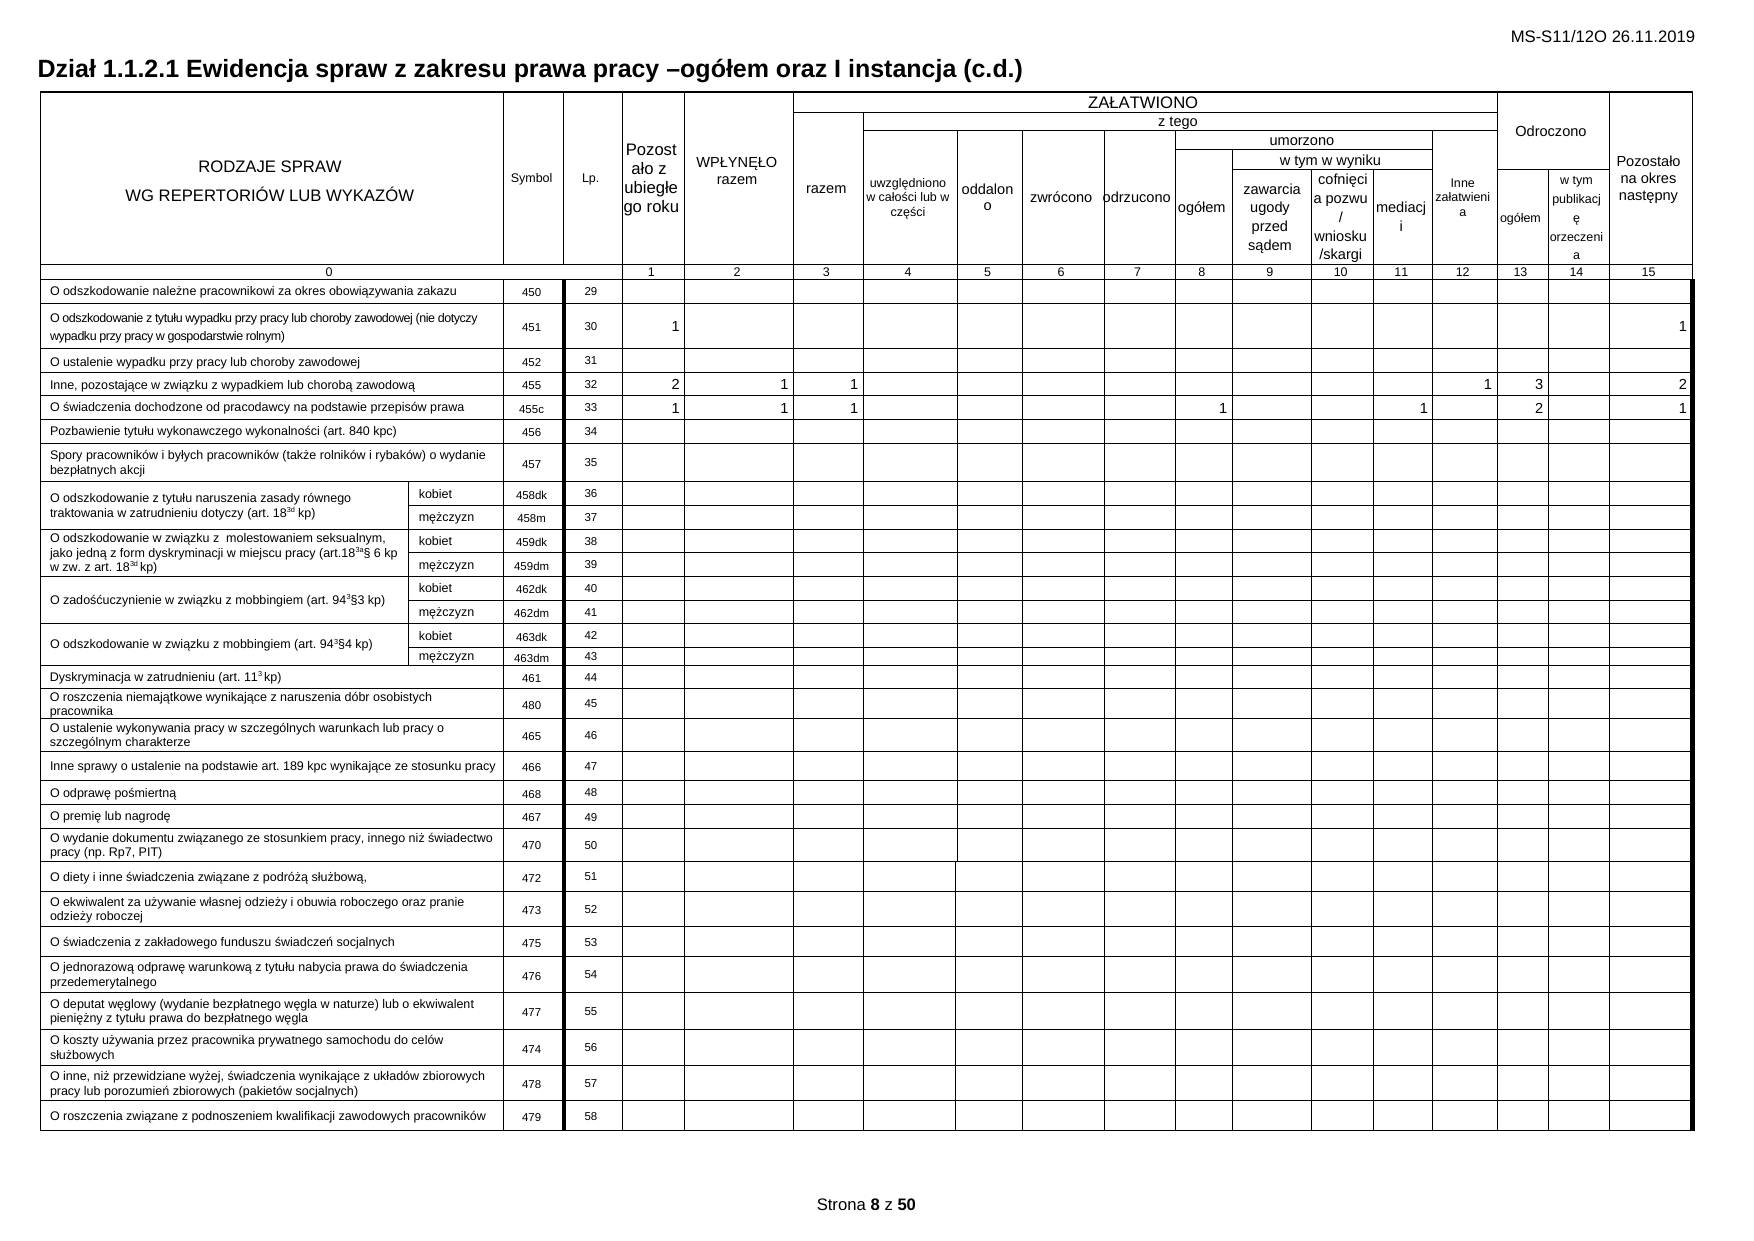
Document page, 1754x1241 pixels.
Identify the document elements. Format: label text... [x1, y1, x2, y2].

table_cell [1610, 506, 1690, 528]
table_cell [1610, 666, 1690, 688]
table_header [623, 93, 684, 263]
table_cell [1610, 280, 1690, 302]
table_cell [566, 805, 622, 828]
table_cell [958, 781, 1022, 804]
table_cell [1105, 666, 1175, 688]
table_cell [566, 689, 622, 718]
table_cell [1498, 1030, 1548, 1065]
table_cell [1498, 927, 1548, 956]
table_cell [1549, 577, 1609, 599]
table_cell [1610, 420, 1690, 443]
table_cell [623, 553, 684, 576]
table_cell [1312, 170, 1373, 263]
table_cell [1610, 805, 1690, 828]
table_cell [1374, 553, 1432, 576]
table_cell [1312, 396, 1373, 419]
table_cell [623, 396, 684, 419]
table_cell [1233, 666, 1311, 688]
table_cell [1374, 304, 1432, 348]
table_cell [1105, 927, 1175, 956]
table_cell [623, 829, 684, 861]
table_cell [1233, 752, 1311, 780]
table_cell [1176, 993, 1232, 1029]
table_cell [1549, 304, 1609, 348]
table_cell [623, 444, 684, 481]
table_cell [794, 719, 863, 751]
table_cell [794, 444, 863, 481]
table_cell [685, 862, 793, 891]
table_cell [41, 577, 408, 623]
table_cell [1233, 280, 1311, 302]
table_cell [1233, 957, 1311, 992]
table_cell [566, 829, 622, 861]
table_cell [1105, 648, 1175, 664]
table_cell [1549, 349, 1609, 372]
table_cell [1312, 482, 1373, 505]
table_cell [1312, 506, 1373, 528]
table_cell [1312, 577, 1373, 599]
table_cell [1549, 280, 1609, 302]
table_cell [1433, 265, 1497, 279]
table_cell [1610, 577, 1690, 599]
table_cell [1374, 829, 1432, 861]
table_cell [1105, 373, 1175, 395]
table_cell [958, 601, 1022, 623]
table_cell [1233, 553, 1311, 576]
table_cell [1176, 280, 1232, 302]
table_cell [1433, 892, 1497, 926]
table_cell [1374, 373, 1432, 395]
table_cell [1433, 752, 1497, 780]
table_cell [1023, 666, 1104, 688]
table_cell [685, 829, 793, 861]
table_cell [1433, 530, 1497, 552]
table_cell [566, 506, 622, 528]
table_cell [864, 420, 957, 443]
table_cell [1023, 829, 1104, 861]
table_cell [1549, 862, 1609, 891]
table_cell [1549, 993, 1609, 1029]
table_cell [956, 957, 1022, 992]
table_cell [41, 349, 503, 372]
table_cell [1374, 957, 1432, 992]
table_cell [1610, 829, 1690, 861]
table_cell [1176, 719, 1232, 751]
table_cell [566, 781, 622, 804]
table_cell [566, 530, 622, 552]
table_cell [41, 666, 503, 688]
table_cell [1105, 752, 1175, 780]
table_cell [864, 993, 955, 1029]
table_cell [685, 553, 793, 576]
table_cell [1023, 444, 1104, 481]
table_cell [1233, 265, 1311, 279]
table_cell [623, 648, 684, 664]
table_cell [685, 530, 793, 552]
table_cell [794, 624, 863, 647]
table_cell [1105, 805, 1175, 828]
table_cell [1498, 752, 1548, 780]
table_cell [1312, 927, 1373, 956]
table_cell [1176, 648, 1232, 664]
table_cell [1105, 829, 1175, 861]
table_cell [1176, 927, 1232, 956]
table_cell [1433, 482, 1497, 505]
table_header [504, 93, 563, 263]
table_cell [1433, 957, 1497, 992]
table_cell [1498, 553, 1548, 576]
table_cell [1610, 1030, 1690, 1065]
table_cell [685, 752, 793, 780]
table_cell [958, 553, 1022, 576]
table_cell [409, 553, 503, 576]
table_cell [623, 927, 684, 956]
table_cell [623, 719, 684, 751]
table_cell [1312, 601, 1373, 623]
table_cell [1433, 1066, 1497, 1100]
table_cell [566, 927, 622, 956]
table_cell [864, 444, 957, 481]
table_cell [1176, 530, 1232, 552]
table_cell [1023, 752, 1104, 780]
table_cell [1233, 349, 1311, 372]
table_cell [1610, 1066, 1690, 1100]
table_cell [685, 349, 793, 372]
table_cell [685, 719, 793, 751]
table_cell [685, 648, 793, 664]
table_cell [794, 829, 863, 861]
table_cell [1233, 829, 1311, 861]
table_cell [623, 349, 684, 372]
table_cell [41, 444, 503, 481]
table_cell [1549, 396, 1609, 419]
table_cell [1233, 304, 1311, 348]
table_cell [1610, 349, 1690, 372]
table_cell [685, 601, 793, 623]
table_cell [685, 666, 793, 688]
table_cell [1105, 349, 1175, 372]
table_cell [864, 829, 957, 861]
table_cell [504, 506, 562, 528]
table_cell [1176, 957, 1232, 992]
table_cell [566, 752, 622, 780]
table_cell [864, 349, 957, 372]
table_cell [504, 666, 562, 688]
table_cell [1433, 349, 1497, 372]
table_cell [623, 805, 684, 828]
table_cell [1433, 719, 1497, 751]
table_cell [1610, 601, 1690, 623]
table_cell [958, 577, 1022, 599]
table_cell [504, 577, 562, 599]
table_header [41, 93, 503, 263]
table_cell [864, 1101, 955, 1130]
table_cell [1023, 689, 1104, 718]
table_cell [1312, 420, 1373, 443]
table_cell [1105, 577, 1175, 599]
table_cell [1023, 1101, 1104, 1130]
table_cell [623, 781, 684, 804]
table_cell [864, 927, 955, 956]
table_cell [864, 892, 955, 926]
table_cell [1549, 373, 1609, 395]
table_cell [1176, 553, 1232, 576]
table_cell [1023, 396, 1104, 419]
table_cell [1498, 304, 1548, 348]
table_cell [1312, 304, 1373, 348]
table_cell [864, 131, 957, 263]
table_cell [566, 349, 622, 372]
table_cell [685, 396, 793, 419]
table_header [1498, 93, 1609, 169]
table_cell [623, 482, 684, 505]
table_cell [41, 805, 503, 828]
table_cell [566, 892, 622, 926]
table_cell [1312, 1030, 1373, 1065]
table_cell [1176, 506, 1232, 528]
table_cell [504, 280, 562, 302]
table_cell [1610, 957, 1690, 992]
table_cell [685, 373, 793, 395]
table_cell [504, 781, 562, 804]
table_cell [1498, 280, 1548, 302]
text Dział 1.1.2.1 Ewidencja spraw z zakresu prawa pracy –ogółem oraz I instancja (c.d.) [37, 54, 1695, 83]
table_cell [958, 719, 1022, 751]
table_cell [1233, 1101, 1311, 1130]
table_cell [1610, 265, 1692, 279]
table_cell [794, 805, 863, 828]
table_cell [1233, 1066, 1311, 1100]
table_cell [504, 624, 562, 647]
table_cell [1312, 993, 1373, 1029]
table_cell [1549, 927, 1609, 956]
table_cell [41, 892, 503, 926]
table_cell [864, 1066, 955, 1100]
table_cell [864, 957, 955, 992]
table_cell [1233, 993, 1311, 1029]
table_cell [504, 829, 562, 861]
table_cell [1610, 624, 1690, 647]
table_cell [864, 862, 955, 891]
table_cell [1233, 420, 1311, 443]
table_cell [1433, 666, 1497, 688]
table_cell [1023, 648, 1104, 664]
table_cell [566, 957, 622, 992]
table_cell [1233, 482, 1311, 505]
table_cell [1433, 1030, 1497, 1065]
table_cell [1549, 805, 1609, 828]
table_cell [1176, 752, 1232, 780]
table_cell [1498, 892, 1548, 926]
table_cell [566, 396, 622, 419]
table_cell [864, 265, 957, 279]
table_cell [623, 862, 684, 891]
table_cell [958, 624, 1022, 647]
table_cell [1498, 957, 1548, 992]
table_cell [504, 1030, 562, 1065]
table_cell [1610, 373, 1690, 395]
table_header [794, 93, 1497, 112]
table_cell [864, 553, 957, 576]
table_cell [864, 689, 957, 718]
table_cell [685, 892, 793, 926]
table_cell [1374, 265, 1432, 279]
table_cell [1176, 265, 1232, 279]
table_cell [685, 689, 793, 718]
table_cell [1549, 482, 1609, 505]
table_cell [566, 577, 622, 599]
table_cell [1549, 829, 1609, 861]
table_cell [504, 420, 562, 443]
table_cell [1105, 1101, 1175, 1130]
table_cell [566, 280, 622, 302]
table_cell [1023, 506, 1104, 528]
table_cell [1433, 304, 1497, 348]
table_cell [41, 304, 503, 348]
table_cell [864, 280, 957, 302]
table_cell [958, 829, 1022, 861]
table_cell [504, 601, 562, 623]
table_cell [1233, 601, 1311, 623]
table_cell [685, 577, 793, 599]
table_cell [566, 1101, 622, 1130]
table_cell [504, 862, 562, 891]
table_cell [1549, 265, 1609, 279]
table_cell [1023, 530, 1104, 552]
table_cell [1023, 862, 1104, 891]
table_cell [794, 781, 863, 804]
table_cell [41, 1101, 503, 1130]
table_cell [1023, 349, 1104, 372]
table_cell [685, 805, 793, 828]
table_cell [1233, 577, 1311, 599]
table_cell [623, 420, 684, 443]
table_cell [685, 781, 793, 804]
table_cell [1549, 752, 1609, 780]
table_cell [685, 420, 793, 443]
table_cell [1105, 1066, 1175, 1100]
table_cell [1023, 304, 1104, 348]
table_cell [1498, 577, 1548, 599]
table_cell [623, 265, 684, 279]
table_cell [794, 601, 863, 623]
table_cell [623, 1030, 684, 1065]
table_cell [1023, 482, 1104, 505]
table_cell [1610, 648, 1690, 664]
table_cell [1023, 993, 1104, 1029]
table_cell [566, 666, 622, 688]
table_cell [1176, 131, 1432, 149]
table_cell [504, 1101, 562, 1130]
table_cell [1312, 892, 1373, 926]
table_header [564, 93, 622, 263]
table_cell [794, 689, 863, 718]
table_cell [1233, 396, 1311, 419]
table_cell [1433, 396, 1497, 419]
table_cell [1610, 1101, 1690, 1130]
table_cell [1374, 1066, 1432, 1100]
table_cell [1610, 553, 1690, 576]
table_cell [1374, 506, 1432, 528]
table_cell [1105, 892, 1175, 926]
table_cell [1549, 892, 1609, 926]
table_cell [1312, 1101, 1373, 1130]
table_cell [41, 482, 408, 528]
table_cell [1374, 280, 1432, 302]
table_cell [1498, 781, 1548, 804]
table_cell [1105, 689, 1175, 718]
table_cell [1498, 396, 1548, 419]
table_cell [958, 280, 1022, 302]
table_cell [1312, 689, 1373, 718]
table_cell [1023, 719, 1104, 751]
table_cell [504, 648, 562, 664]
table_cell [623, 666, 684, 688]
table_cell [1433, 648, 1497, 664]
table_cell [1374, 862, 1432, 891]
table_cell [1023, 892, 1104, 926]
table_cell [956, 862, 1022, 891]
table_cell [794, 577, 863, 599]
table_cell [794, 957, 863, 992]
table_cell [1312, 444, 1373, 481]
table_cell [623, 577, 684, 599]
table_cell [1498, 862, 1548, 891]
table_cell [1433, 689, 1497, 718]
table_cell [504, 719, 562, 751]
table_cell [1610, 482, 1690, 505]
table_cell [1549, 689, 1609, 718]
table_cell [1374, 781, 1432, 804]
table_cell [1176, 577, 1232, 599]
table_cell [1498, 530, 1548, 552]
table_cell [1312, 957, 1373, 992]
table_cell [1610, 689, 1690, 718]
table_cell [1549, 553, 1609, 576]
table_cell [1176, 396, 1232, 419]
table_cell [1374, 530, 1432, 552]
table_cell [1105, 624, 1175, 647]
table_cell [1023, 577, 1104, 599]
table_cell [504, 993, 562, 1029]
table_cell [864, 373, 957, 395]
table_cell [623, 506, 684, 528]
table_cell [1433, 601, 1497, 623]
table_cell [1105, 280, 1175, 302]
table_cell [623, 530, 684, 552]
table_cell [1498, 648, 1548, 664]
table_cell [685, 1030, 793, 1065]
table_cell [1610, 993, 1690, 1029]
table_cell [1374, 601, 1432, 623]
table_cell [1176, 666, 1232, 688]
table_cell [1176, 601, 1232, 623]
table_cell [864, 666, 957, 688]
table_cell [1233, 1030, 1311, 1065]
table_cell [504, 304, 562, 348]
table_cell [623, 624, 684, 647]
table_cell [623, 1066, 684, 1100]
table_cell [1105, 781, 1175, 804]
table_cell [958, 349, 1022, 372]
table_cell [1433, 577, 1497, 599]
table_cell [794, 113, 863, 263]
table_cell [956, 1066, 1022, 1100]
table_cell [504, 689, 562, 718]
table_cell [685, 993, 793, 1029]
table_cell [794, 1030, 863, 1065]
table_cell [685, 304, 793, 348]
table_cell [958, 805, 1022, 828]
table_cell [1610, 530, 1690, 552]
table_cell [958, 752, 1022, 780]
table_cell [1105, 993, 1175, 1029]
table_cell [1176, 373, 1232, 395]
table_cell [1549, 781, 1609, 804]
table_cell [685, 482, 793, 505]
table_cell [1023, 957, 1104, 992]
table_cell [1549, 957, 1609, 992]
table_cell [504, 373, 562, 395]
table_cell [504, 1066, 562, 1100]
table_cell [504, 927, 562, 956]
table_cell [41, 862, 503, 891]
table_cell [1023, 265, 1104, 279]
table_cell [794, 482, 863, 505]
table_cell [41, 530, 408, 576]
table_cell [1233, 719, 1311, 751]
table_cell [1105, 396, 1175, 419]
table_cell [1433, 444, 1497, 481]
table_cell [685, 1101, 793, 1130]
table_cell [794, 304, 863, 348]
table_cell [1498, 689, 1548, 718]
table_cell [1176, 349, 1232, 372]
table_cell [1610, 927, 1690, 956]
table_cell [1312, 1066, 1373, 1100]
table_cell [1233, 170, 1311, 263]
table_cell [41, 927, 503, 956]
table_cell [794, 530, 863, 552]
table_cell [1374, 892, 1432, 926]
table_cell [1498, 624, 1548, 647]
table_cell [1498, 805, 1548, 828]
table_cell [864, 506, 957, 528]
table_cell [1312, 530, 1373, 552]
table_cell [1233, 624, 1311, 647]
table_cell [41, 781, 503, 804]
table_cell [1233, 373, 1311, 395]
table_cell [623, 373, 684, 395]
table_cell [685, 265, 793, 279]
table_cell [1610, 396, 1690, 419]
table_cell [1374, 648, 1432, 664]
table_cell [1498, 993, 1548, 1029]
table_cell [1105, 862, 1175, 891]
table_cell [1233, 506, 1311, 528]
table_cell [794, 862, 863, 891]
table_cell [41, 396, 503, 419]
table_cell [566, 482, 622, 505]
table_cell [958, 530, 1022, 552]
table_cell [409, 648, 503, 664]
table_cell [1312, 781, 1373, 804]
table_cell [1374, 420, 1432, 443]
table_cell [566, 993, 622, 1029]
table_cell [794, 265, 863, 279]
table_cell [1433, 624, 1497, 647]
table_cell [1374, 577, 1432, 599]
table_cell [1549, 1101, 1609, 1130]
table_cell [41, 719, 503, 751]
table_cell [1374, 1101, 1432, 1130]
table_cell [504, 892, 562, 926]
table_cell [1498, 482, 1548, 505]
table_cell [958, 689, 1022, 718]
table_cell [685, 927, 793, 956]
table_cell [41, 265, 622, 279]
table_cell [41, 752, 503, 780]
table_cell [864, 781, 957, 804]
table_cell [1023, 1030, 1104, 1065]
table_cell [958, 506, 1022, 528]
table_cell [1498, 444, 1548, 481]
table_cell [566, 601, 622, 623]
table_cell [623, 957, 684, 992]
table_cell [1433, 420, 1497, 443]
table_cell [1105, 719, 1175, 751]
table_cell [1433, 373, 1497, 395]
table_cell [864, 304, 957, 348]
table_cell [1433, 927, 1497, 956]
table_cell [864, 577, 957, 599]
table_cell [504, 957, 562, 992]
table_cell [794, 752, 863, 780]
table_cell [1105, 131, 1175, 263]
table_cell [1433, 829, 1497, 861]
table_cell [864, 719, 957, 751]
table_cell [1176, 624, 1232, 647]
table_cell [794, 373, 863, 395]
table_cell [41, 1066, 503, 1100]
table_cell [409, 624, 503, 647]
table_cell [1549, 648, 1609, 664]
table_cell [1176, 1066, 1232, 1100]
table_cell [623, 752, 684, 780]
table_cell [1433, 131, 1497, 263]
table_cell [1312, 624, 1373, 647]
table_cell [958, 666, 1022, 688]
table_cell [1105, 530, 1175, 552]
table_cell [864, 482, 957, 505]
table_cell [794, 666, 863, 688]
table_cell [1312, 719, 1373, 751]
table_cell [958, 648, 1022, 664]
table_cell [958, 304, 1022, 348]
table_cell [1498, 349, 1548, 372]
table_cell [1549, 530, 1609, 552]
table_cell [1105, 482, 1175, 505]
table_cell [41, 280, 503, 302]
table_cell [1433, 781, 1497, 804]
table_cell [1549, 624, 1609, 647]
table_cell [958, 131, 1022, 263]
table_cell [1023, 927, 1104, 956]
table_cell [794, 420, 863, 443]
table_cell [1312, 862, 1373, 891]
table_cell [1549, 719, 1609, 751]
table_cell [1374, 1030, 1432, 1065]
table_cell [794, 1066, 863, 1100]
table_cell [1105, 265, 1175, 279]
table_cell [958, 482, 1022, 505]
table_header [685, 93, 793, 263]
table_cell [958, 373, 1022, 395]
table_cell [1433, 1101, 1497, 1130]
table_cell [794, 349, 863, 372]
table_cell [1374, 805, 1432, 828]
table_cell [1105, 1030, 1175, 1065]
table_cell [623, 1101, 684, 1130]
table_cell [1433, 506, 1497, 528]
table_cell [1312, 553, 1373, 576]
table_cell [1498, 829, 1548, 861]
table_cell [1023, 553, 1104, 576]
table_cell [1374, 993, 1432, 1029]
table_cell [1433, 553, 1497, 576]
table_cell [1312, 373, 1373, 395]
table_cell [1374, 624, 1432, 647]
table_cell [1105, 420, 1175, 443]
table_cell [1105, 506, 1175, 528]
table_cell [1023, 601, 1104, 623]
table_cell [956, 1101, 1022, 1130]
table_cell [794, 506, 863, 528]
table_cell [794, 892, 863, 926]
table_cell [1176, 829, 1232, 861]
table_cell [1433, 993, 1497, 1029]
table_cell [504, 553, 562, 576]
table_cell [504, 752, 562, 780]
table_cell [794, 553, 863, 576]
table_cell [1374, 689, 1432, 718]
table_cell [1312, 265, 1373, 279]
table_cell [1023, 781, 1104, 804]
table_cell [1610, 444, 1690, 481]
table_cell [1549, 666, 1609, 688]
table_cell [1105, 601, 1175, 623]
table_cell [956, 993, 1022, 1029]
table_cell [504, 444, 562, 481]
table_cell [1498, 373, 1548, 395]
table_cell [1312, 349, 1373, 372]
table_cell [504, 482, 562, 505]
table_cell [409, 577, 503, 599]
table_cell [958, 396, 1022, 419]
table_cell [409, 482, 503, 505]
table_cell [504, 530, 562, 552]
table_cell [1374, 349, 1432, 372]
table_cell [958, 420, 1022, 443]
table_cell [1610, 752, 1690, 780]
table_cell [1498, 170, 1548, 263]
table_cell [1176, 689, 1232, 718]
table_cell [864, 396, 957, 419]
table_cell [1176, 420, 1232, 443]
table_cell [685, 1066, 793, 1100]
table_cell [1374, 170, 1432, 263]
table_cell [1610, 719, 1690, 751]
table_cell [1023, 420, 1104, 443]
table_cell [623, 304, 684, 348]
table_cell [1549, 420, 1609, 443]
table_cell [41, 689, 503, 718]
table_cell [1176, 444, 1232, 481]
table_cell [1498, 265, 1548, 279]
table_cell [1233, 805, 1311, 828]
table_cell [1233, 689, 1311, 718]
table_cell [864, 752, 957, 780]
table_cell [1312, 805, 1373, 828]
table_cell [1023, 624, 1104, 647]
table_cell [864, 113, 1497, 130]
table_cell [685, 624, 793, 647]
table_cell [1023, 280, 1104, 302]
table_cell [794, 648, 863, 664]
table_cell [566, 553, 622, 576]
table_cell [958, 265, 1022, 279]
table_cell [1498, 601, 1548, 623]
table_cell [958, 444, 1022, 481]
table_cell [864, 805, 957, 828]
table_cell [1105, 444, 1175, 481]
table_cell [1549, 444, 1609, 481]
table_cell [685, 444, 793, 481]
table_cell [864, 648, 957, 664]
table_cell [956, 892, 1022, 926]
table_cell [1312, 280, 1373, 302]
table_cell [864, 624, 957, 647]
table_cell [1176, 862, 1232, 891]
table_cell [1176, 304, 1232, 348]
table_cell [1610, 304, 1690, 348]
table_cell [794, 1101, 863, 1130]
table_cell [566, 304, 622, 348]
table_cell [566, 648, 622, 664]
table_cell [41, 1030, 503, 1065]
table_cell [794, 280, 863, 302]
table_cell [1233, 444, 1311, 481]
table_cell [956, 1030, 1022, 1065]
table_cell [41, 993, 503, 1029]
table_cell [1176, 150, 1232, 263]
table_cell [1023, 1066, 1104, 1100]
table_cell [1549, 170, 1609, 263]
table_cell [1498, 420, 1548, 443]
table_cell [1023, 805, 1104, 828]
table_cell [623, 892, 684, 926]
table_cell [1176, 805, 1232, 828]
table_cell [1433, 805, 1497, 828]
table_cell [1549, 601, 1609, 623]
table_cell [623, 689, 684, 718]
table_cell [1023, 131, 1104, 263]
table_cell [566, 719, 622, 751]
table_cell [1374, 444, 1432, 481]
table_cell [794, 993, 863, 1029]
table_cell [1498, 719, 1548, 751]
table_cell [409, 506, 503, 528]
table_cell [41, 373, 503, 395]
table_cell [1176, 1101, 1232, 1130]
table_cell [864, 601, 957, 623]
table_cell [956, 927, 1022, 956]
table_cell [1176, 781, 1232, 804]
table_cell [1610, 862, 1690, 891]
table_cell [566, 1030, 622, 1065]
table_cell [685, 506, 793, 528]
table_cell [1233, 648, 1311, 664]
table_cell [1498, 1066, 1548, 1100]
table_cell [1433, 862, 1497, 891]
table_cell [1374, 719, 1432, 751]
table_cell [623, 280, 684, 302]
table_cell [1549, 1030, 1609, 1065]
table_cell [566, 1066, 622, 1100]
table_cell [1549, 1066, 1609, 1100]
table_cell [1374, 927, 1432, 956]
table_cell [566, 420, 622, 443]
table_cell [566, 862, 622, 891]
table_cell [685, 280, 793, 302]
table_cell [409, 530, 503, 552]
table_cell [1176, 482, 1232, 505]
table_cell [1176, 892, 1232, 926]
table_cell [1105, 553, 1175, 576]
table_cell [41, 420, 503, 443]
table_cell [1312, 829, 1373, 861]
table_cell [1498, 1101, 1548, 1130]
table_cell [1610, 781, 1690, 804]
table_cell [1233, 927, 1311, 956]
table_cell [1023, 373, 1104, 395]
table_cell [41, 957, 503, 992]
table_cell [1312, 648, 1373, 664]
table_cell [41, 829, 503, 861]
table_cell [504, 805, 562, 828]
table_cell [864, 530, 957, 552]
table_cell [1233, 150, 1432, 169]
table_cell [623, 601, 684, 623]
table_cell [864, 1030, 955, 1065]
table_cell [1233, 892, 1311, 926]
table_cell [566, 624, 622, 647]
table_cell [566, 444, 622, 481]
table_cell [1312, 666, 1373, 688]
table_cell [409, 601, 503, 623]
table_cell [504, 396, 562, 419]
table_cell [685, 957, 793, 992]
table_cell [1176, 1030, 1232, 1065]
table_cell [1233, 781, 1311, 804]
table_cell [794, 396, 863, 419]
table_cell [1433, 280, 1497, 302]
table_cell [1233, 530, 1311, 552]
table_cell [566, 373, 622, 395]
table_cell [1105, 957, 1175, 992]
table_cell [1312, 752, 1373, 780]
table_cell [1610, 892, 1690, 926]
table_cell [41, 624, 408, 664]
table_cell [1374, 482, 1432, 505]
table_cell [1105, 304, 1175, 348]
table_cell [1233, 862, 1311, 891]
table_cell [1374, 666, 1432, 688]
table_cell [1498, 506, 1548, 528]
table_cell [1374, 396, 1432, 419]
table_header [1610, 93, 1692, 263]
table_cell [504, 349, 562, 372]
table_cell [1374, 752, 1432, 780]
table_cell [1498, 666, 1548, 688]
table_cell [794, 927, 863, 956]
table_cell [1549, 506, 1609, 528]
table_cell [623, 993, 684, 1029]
